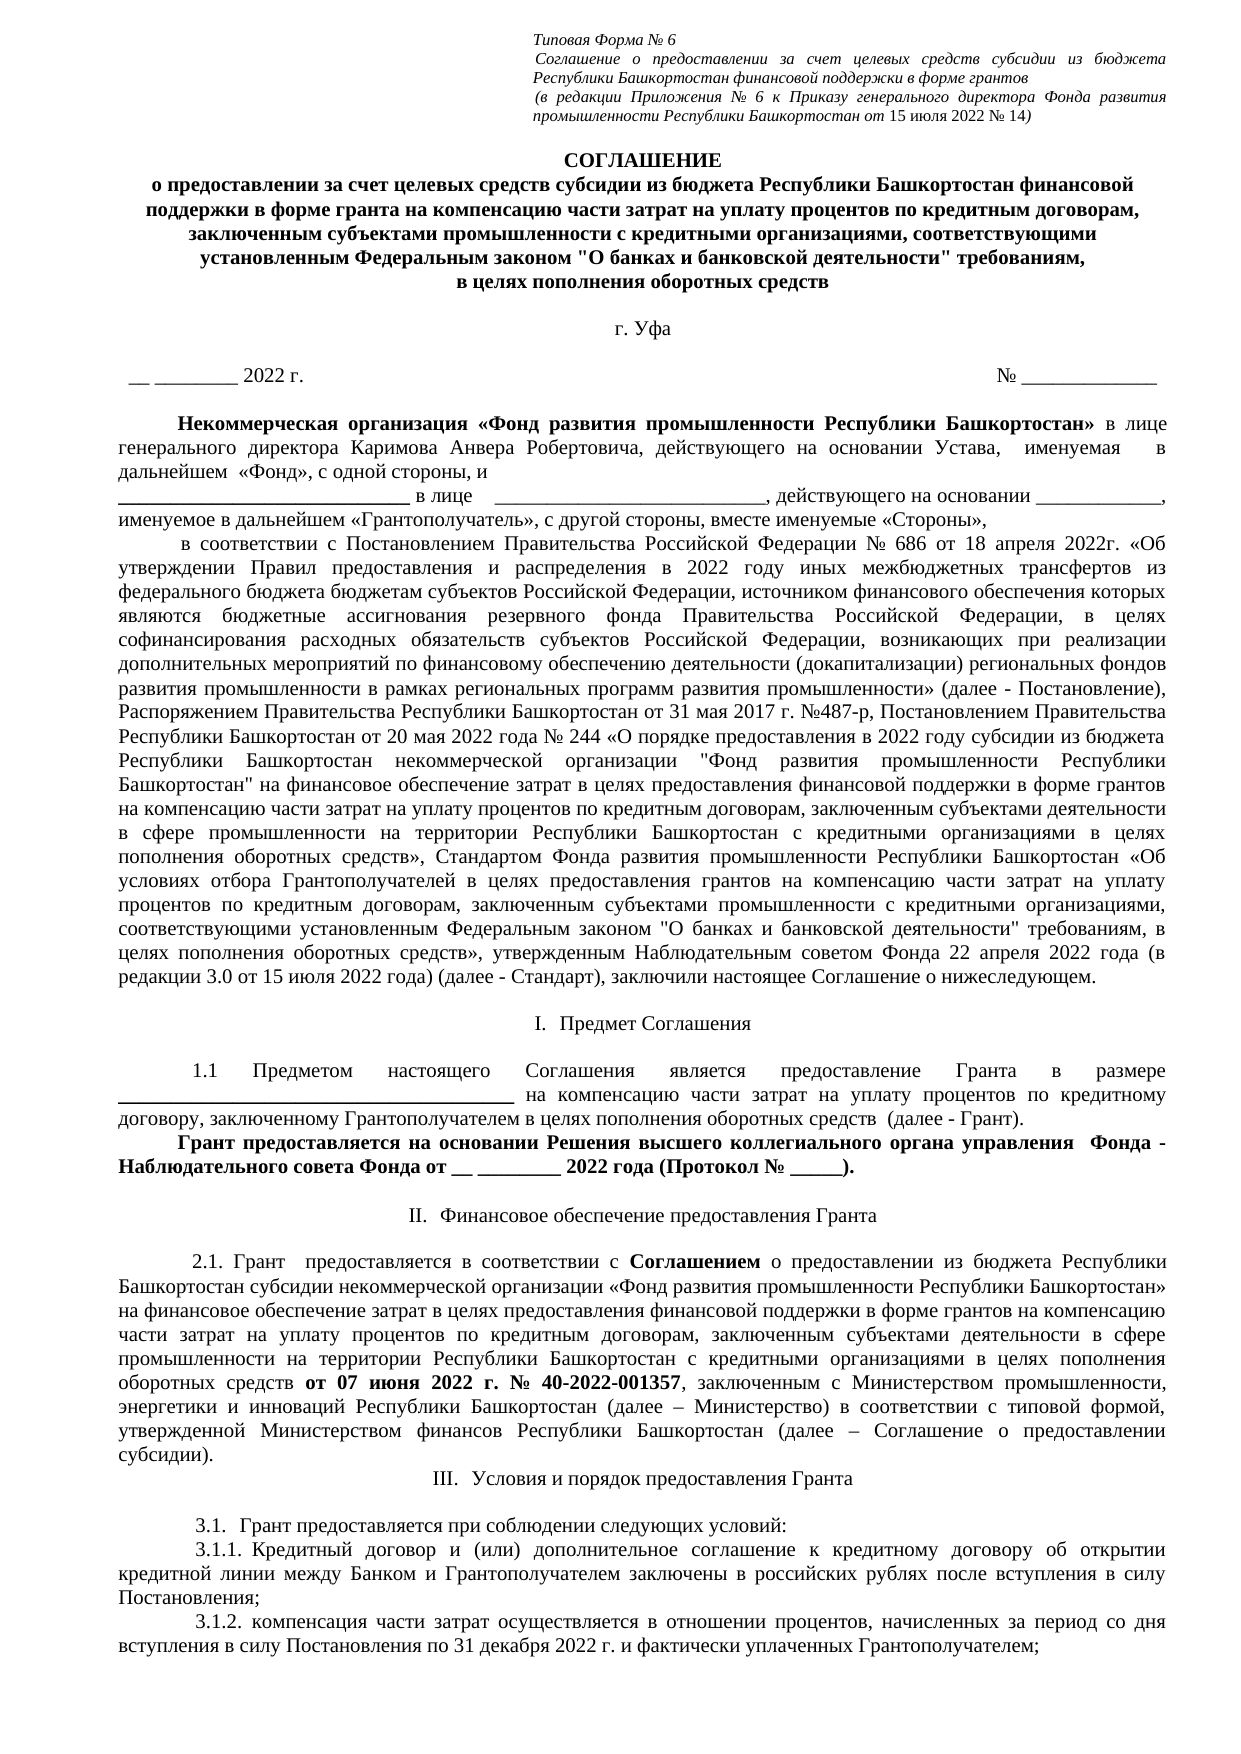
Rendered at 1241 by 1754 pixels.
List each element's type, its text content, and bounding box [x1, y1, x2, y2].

text г. Уфа [118, 316, 1167, 340]
text СОГЛАШЕНИЕ [118, 148, 1167, 172]
title Некоммерческая организация «Фонд развития промышленности Республики Башкортостан» в лице генерального директора Каримова Анвера Робертовича, действующего на основании Устава, именуемая в дальнейшем «Фонд», с одной стороны, и [118, 411, 1167, 483]
title 1.1 Предметом настоящего Соглашения является предоставление Гранта в размере ______________________________________ на компенсацию части затрат на уплату процентов по кредитному договору, заключенному Грантополучателем в целях пополнения оборотных средств (далее - Грант). [118, 1058, 1167, 1130]
list Условия и порядок предоставления Гранта [118, 1466, 1167, 1490]
text в соответствии с Постановлением Правительства Российской Федерации № 686 от 18 апреля 2022г. «Об утверждении Правил предоставления и распределения в 2022 году иных межбюджетных трансфертов из федерального бюджета бюджетам субъектов Российской Федерации, источником финансового обеспечения которых являются бюджетные ассигнования резервного фонда Правительства Российской Федерации, в целях софинансирования расходных обязательств субъектов Российской Федерации, возникающих при реализации дополнительных мероприятий по финансовому обеспечению деятельности (докапитализации) региональных фондов развития промышленности в рамках региональных программ развития промышленности» (далее - Постановление), Распоряжением Правительства Республики Башкортостан от 31 мая 2017 г. №487-р, Постановлением Правительства Республики Башкортостан от 20 мая 2022 года № 244 «О порядке предоставления в 2022 году субсидии из бюджета Республики Башкортостан некоммерческой организации "Фонд развития промышленности Республики Башкортостан" на финансовое обеспечение затрат в целях предоставления финансовой поддержки в форме грантов на компенсацию части затрат на уплату процентов по кредитным договорам, заключенным субъектами деятельности в сфере промышленности на территории Республики Башкортостан с кредитными организациями в целях пополнения оборотных средств», Стандартом Фонда развития промышленности Республики Башкортостан «Об условиях отбора Грантополучателей в целях предоставления грантов на компенсацию части затрат на уплату процентов по кредитным договорам, заключенным субъектами промышленности с кредитными организациями, соответствующими установленным Федеральным законом "О банках и банковской деятельности" требованиям, в целях пополнения оборотных средств», утвержденным Наблюдательным советом Фонда 22 апреля 2022 года (в редакции 3.0 от 15 июля 2022 года) (далее - Стандарт), заключили настоящее Соглашение о нижеследующем. [118, 531, 1167, 988]
list компенсация части затрат осуществляется в отношении процентов, начисленных за период со дня вступления в силу Постановления по 31 декабря 2022 г. и фактически уплаченных Грантополучателем; [118, 1609, 1167, 1657]
text Типовая Форма № 6 [533, 29, 1167, 49]
text Соглашение о предоставлении за счет целевых средств субсидии из бюджета Республики Башкортостан финансовой поддержки в форме грантов [533, 49, 1167, 87]
list Кредитный договор и (или) дополнительное соглашение к кредитному договору об открытии кредитной линии между Банком и Грантополучателем заключены в российских рублях после вступления в силу Постановления; [118, 1537, 1167, 1609]
title Грант предоставляется на основании Решения высшего коллегиального органа управления Фонда -Наблюдательного совета Фонда от __ ________ 2022 года (Протокол № _____). [118, 1130, 1167, 1178]
text ____________________________ в лице __________________________, действующего на основании ____________, именуемое в дальнейшем «Грантополучатель», с другой стороны, вместе именуемые «Стороны», [118, 483, 1167, 531]
text (в редакции Приложения № 6 к Приказу генерального директора Фонда развития промышленности Республики Башкортостан от 15 июля 2022 № 14) [533, 87, 1167, 125]
list Предмет Соглашения [118, 1011, 1167, 1035]
list Финансовое обеспечение предоставления Гранта [118, 1202, 1167, 1227]
list Грант предоставляется при соблюдении следующих условий: [118, 1513, 1167, 1537]
text __ ________ 2022 г. № _____________ [118, 363, 1167, 387]
text 2.1. Грант предоставляется в соответствии с Соглашением о предоставлении из бюджета Республики Башкортостан субсидии некоммерческой организации «Фонд развития промышленности Республики Башкортостан» на финансовое обеспечение затрат в целях предоставления финансовой поддержки в форме грантов на компенсацию части затрат на уплату процентов по кредитным договорам, заключенным субъектами деятельности в сфере промышленности на территории Республики Башкортостан с кредитными организациями в целях пополнения оборотных средств от 07 июня 2022 г. № 40-2022-001357, заключенным с Министерством промышленности, энергетики и инноваций Республики Башкортостан (далее – Министерство) в соответствии с типовой формой, утвержденной Министерством финансов Республики Башкортостан (далее – Соглашение о предоставлении субсидии). [118, 1249, 1167, 1466]
text о предоставлении за счет целевых средств субсидии из бюджета Республики Башкортостан финансовой поддержки в форме гранта на компенсацию части затрат на уплату процентов по кредитным договорам, заключенным субъектами промышленности с кредитными организациями, соответствующими установленным Федеральным законом "О банках и банковской деятельности" требованиям, в целях пополнения оборотных средств [118, 172, 1167, 293]
